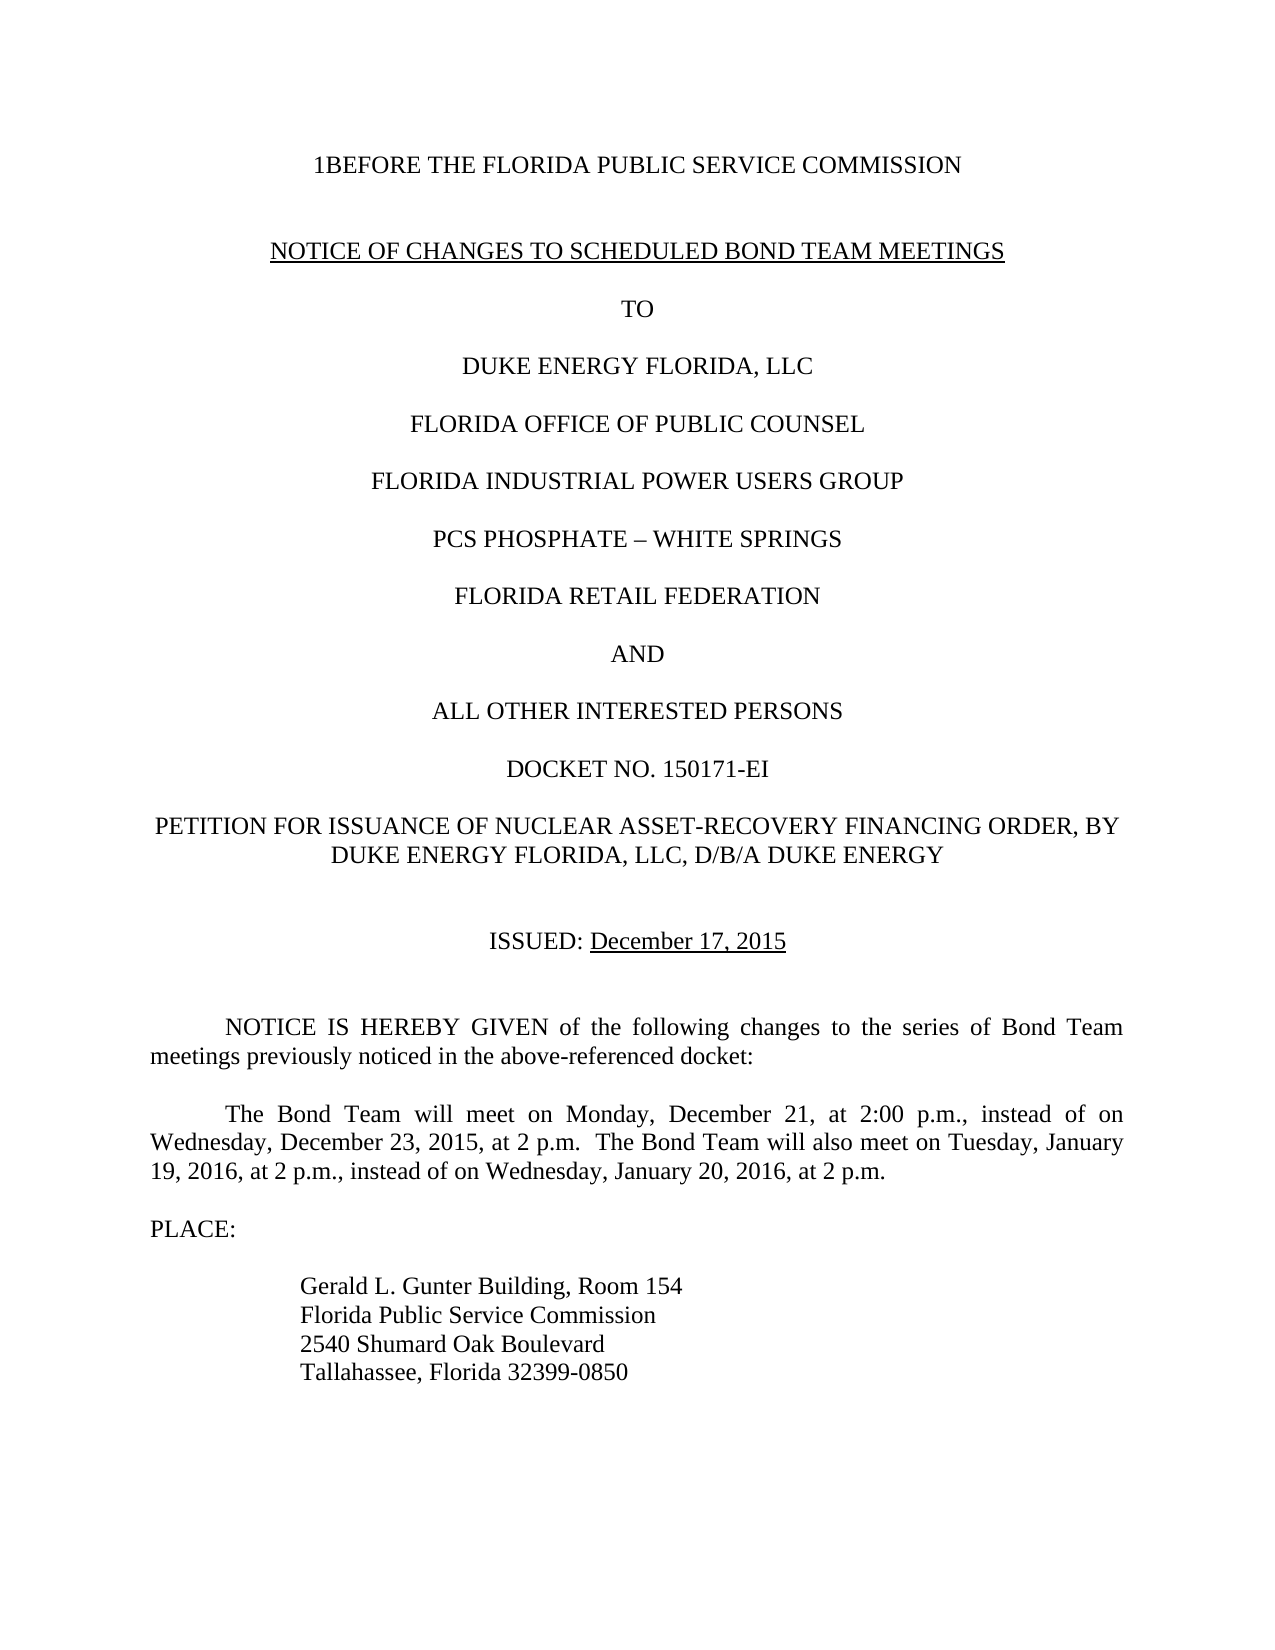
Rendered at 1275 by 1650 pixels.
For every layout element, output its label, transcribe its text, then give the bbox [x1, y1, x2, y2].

text Notice of changeS to scheduled BOND TEAM MEETINGS [150, 236, 1125, 265]
text PLACE: [150, 1214, 1125, 1242]
text FLORIDA OFFICE OF PUBLIC COUNSEL [150, 409, 1125, 437]
text NOTICE IS HEREBY GIVEN of the following changes to the series of Bond Team meetings previously noticed in the above-referenced docket: [150, 1012, 1125, 1070]
text Gerald L. Gunter Building, Room 154 [150, 1271, 1125, 1300]
text DUKE ENERGY FLORIDA, LLC [150, 351, 1125, 380]
text FLORIDA RETAIL FEDERATION [150, 581, 1125, 610]
text Petition for issuance of nuclear asset-recovery financing order, by Duke Energy Florida, LLC, d/b/a Duke Energy [150, 811, 1125, 869]
text FLORIDA INDUSTRIAL POWER USERS GROUP [150, 466, 1125, 495]
text DOCKET NO. 150171-EI [150, 754, 1125, 782]
text pcs phosphate – white springs [150, 524, 1125, 552]
text ISSUED: December 17, 2015 [150, 926, 1125, 955]
text Tallahassee, Florida 32399-0850 [150, 1357, 1125, 1386]
text The Bond Team will meet on Monday, December 21, at 2:00 p.m., instead of on Wednesday, December 23, 2015, at 2 p.m. The Bond Team will also meet on Tuesday, January 19, 2016, at 2 p.m., instead of on Wednesday, January 20, 2016, at 2 p.m. [150, 1099, 1125, 1185]
text TO [150, 294, 1125, 322]
text BEFORE THE FLORIDA PUBLIC SERVICE COMMISSION [150, 150, 1125, 179]
text 2540 Shumard Oak Boulevard [150, 1329, 1125, 1357]
text Florida Public Service Commission [150, 1300, 1125, 1329]
text OTHER INTERESTED PERSONS [150, 696, 1125, 725]
